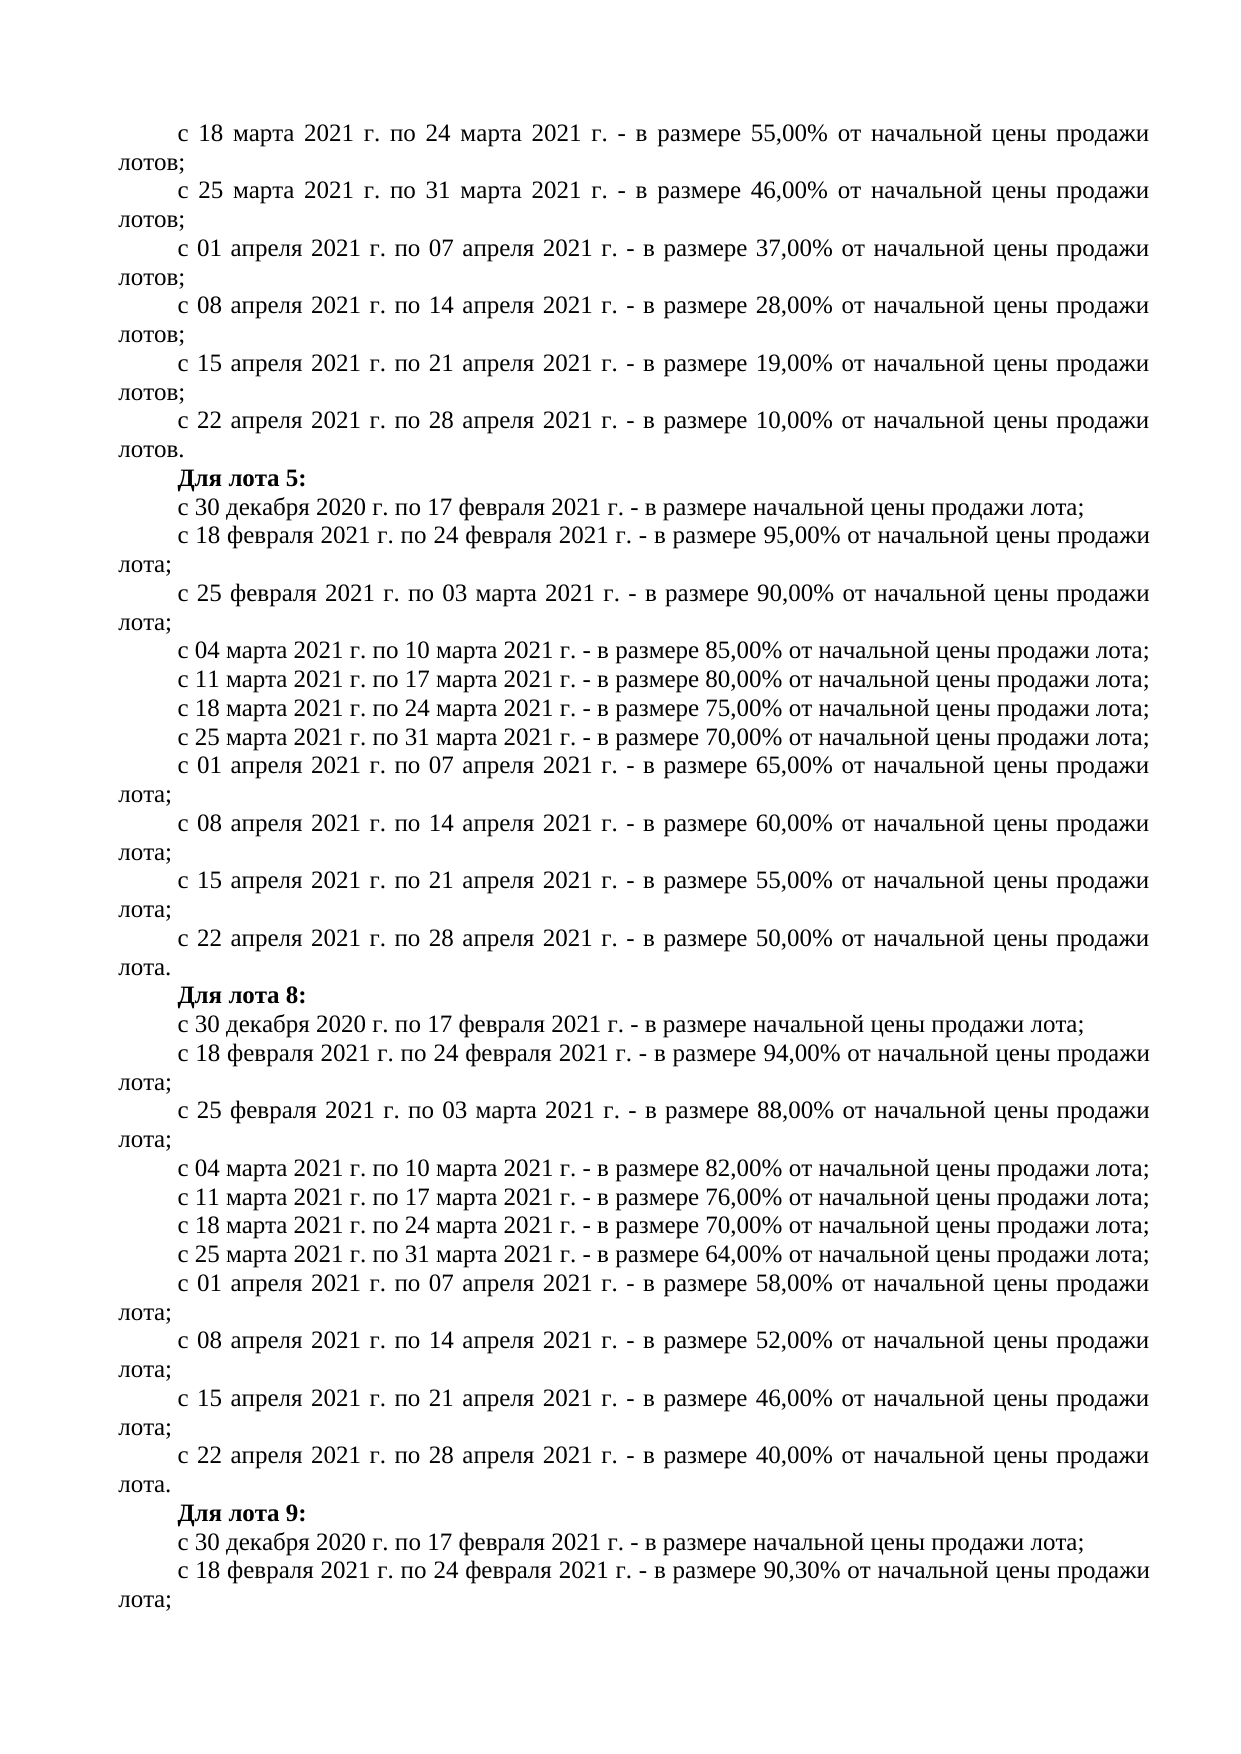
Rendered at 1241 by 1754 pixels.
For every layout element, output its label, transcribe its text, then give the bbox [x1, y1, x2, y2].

text с 01 апреля 2021 г. по 07 апреля 2021 г. - в размере 65,00% от начальной цены продажи лота; [118, 751, 1151, 808]
text с 22 апреля 2021 г. по 28 апреля 2021 г. - в размере 10,00% от начальной цены продажи лотов. [118, 406, 1151, 463]
text с 04 марта 2021 г. по 10 марта 2021 г. - в размере 85,00% от начальной цены продажи лота; [118, 636, 1151, 664]
text Для лота 9: [118, 1498, 1151, 1527]
text с 18 марта 2021 г. по 24 марта 2021 г. - в размере 70,00% от начальной цены продажи лота; [118, 1211, 1151, 1239]
text с 15 апреля 2021 г. по 21 апреля 2021 г. - в размере 55,00% от начальной цены продажи лота; [118, 866, 1151, 923]
text с 15 апреля 2021 г. по 21 апреля 2021 г. - в размере 46,00% от начальной цены продажи лота; [118, 1383, 1151, 1441]
text с 25 марта 2021 г. по 31 марта 2021 г. - в размере 70,00% от начальной цены продажи лота; [118, 722, 1151, 751]
text с 22 апреля 2021 г. по 28 апреля 2021 г. - в размере 50,00% от начальной цены продажи лота. [118, 923, 1151, 981]
text с 04 марта 2021 г. по 10 марта 2021 г. - в размере 82,00% от начальной цены продажи лота; [118, 1153, 1151, 1182]
text с 08 апреля 2021 г. по 14 апреля 2021 г. - в размере 60,00% от начальной цены продажи лота; [118, 808, 1151, 866]
text с 18 февраля 2021 г. по 24 февраля 2021 г. - в размере 90,30% от начальной цены продажи лота; [118, 1556, 1151, 1613]
text с 08 апреля 2021 г. по 14 апреля 2021 г. - в размере 28,00% от начальной цены продажи лотов; [118, 291, 1151, 348]
text с 18 февраля 2021 г. по 24 февраля 2021 г. - в размере 94,00% от начальной цены продажи лота; [118, 1038, 1151, 1096]
text с 01 апреля 2021 г. по 07 апреля 2021 г. - в размере 58,00% от начальной цены продажи лота; [118, 1268, 1151, 1326]
text с 18 февраля 2021 г. по 24 февраля 2021 г. - в размере 95,00% от начальной цены продажи лота; [118, 521, 1151, 578]
text Для лота 8: [118, 981, 1151, 1009]
text с 18 марта 2021 г. по 24 марта 2021 г. - в размере 75,00% от начальной цены продажи лота; [118, 693, 1151, 722]
text с 15 апреля 2021 г. по 21 апреля 2021 г. - в размере 19,00% от начальной цены продажи лотов; [118, 348, 1151, 406]
text с 25 февраля 2021 г. по 03 марта 2021 г. - в размере 90,00% от начальной цены продажи лота; [118, 578, 1151, 636]
text с 30 декабря 2020 г. по 17 февраля 2021 г. - в размере начальной цены продажи лота; [118, 1009, 1151, 1038]
text с 25 февраля 2021 г. по 03 марта 2021 г. - в размере 88,00% от начальной цены продажи лота; [118, 1096, 1151, 1153]
text с 25 марта 2021 г. по 31 марта 2021 г. - в размере 46,00% от начальной цены продажи лотов; [118, 176, 1151, 233]
text с 01 апреля 2021 г. по 07 апреля 2021 г. - в размере 37,00% от начальной цены продажи лотов; [118, 233, 1151, 291]
text с 08 апреля 2021 г. по 14 апреля 2021 г. - в размере 52,00% от начальной цены продажи лота; [118, 1326, 1151, 1383]
text с 18 марта 2021 г. по 24 марта 2021 г. - в размере 55,00% от начальной цены продажи лотов; [118, 118, 1151, 176]
text Для лота 5: [118, 463, 1151, 492]
text с 11 марта 2021 г. по 17 марта 2021 г. - в размере 80,00% от начальной цены продажи лота; [118, 664, 1151, 693]
text с 11 марта 2021 г. по 17 марта 2021 г. - в размере 76,00% от начальной цены продажи лота; [118, 1182, 1151, 1211]
text с 22 апреля 2021 г. по 28 апреля 2021 г. - в размере 40,00% от начальной цены продажи лота. [118, 1441, 1151, 1498]
text с 30 декабря 2020 г. по 17 февраля 2021 г. - в размере начальной цены продажи лота; [118, 492, 1151, 521]
text с 30 декабря 2020 г. по 17 февраля 2021 г. - в размере начальной цены продажи лота; [118, 1527, 1151, 1556]
text с 25 марта 2021 г. по 31 марта 2021 г. - в размере 64,00% от начальной цены продажи лота; [118, 1239, 1151, 1268]
